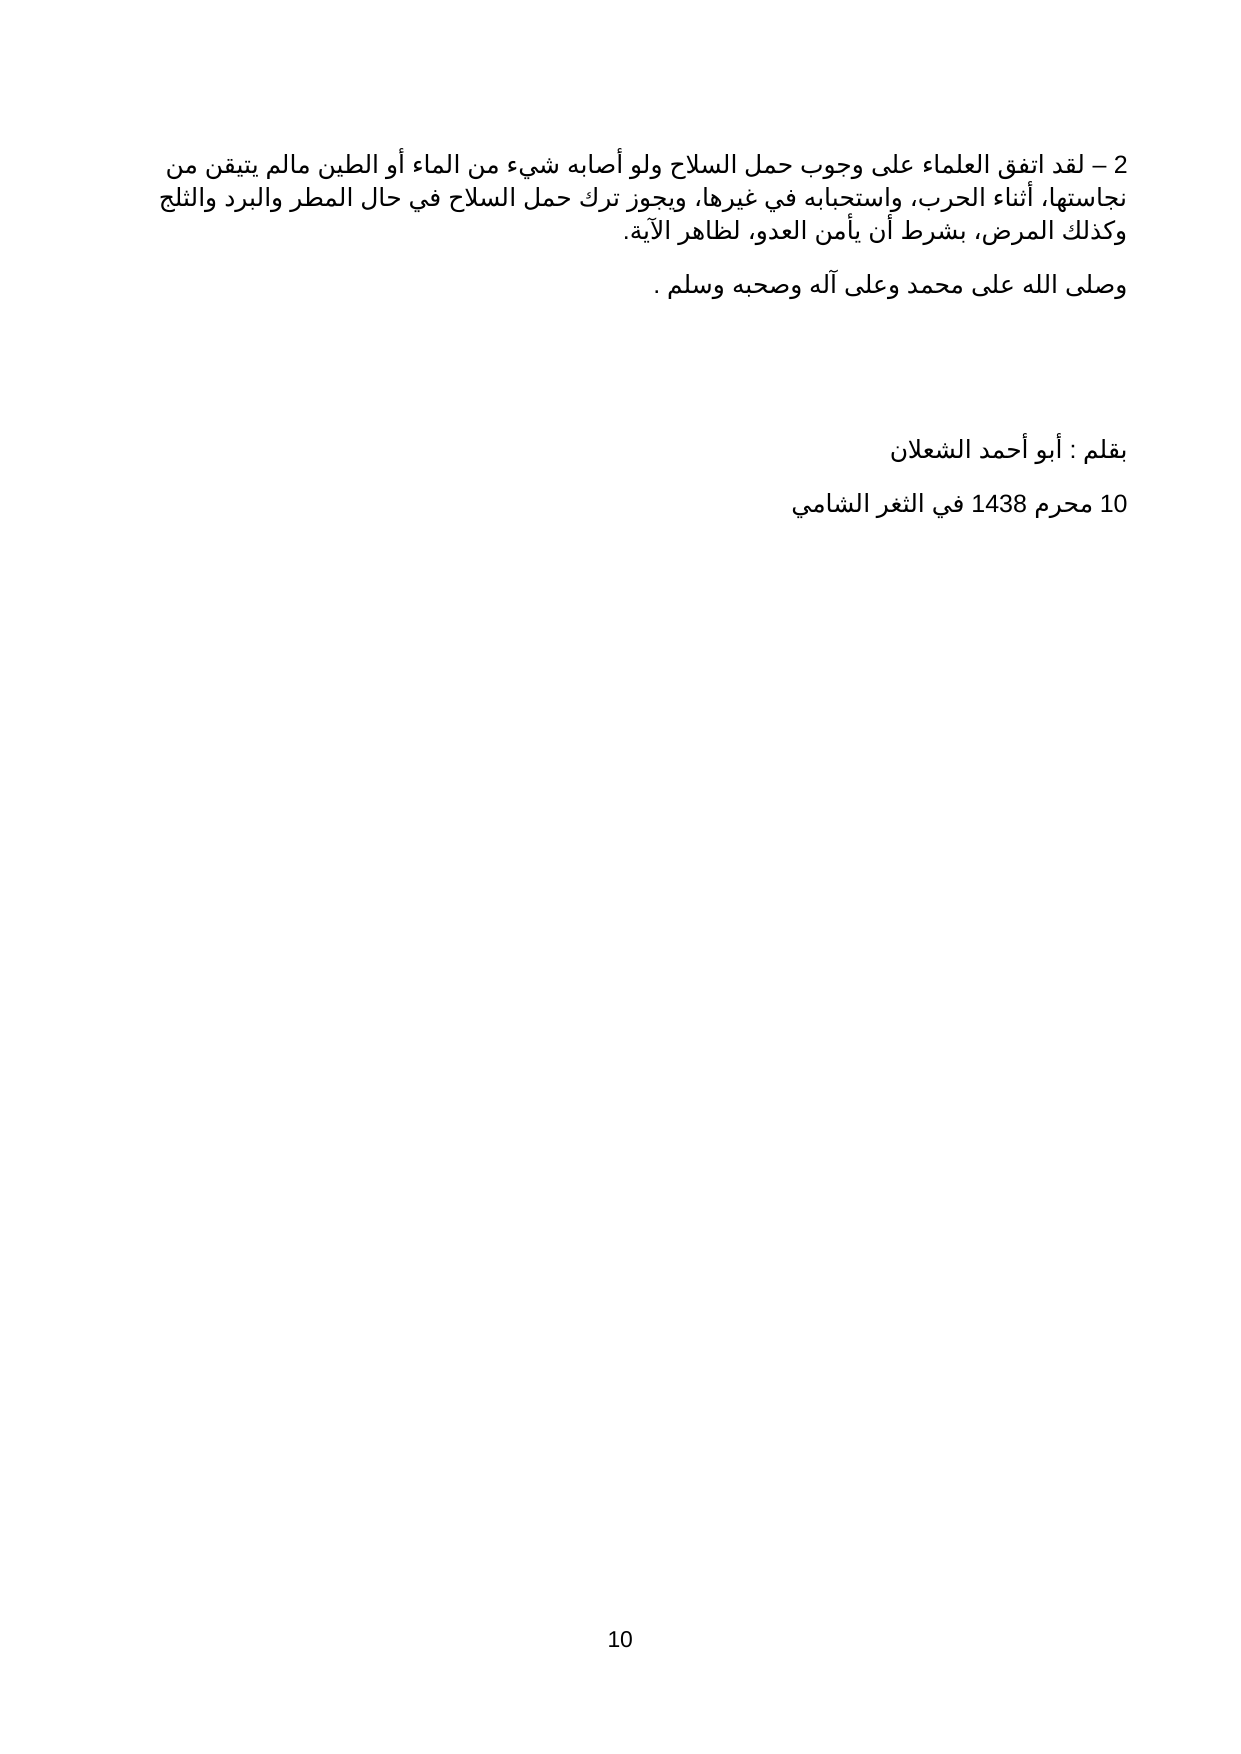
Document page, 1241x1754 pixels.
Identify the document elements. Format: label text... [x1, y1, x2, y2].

text 10 محرم 1438 في الثغر الشامي [112, 489, 1128, 518]
text 2 – لقد اتفق العلماء على وجوب حمل السلاح ولو أصابه شيء من الماء أو الطين مالم يتيقن من نجاستها، أثناء الحرب، واستحبابه في غيرها، ويجوز ترك حمل السلاح في حال المطر والبرد والثلج وكذلك المرض، بشرط أن يأمن العدو، لظاهر الآية. [112, 150, 1128, 245]
text وصلى الله على محمد وعلى آله وصحبه وسلم . [112, 270, 1128, 299]
text بقلم : أبو أحمد الشعلان [112, 435, 1128, 464]
